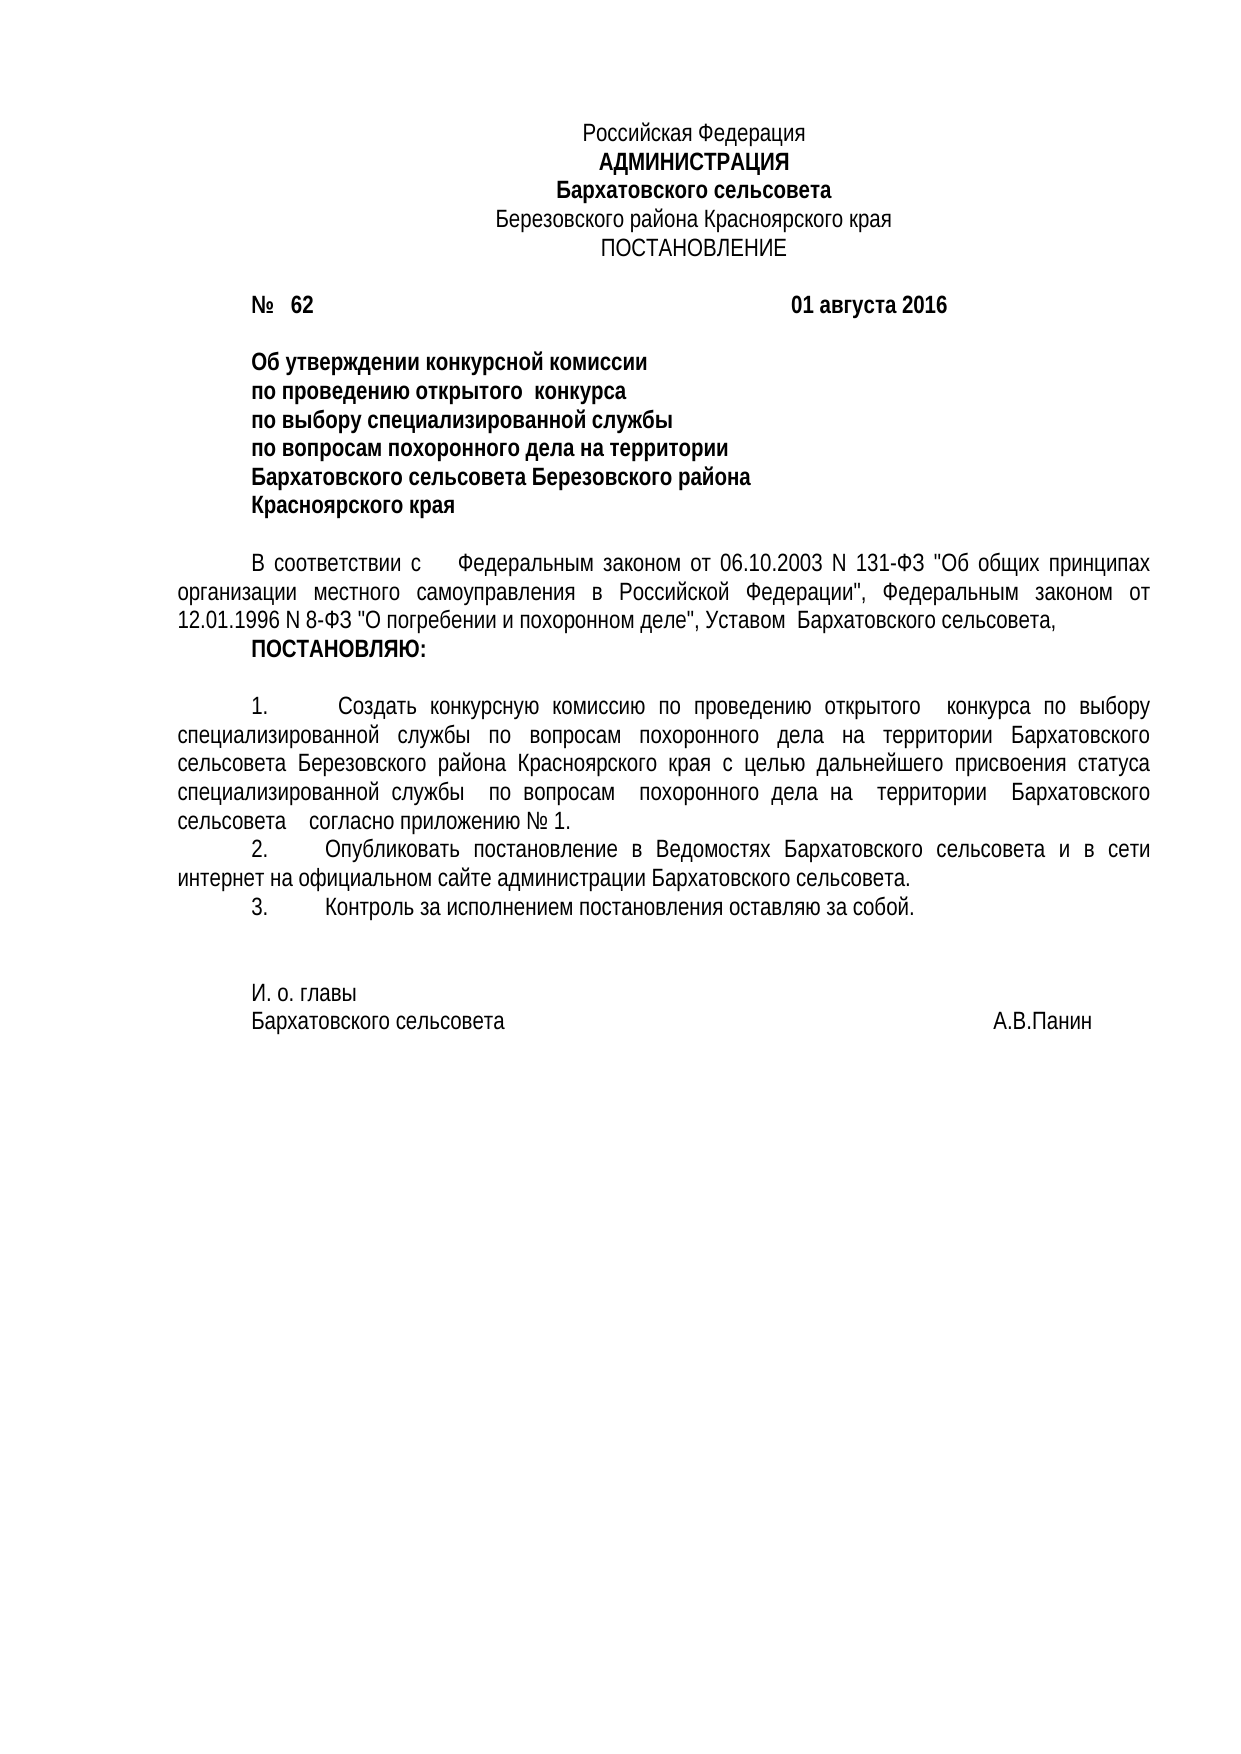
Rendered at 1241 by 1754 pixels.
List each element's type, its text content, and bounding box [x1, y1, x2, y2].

text ПОСТАНОВЛЯЮ: [177, 634, 1152, 662]
list Контроль за исполнением постановления оставляю за собой. [177, 892, 1152, 920]
text Красноярского края [177, 491, 1152, 519]
text по выбору специализированной службы [177, 404, 1152, 433]
text Бархатовского сельсовета [177, 175, 1152, 204]
list Опубликовать постановление в Ведомостях Бархатовского сельсовета и в сети интернет на официальном сайте администрации Бархатовского сельсовета. [177, 834, 1152, 892]
text по проведению открытого конкурса [177, 376, 1152, 404]
text № 62 01 августа 2016 [177, 290, 1152, 319]
table_header И. о. главы Бархатовского сельсовета А.В.Панин [166, 978, 1163, 1035]
text Березовского района Красноярского края [177, 204, 1152, 233]
text АДМИНИСТРАЦИЯ [177, 147, 1152, 175]
list Создать конкурсную комиссию по проведению открытого конкурса по выбору специализированной службы по вопросам похоронного дела на территории Бархатовского сельсовета Березовского района Красноярского края с целью дальнейшего присвоения статуса специализированной службы по вопросам похоронного дела на территории Бархатовского сельсовета согласно приложению № 1. [177, 691, 1152, 834]
text ПОСТАНОВЛЕНИЕ [177, 233, 1152, 261]
text Бархатовского сельсовета Березовского района [177, 462, 1152, 491]
text Российская Федерация [177, 118, 1152, 147]
text В соответствии с Федеральным законом от 06.10.2003 N 131-ФЗ "Об общих принципах организации местного самоуправления в Российской Федерации", Федеральным законом от 12.01.1996 N 8-ФЗ "О погребении и похоронном деле", Уставом Бархатовского сельсовета, [177, 548, 1152, 634]
text Об утверждении конкурсной комиссии [177, 347, 1152, 376]
text по вопросам похоронного дела на территории [177, 433, 1152, 462]
